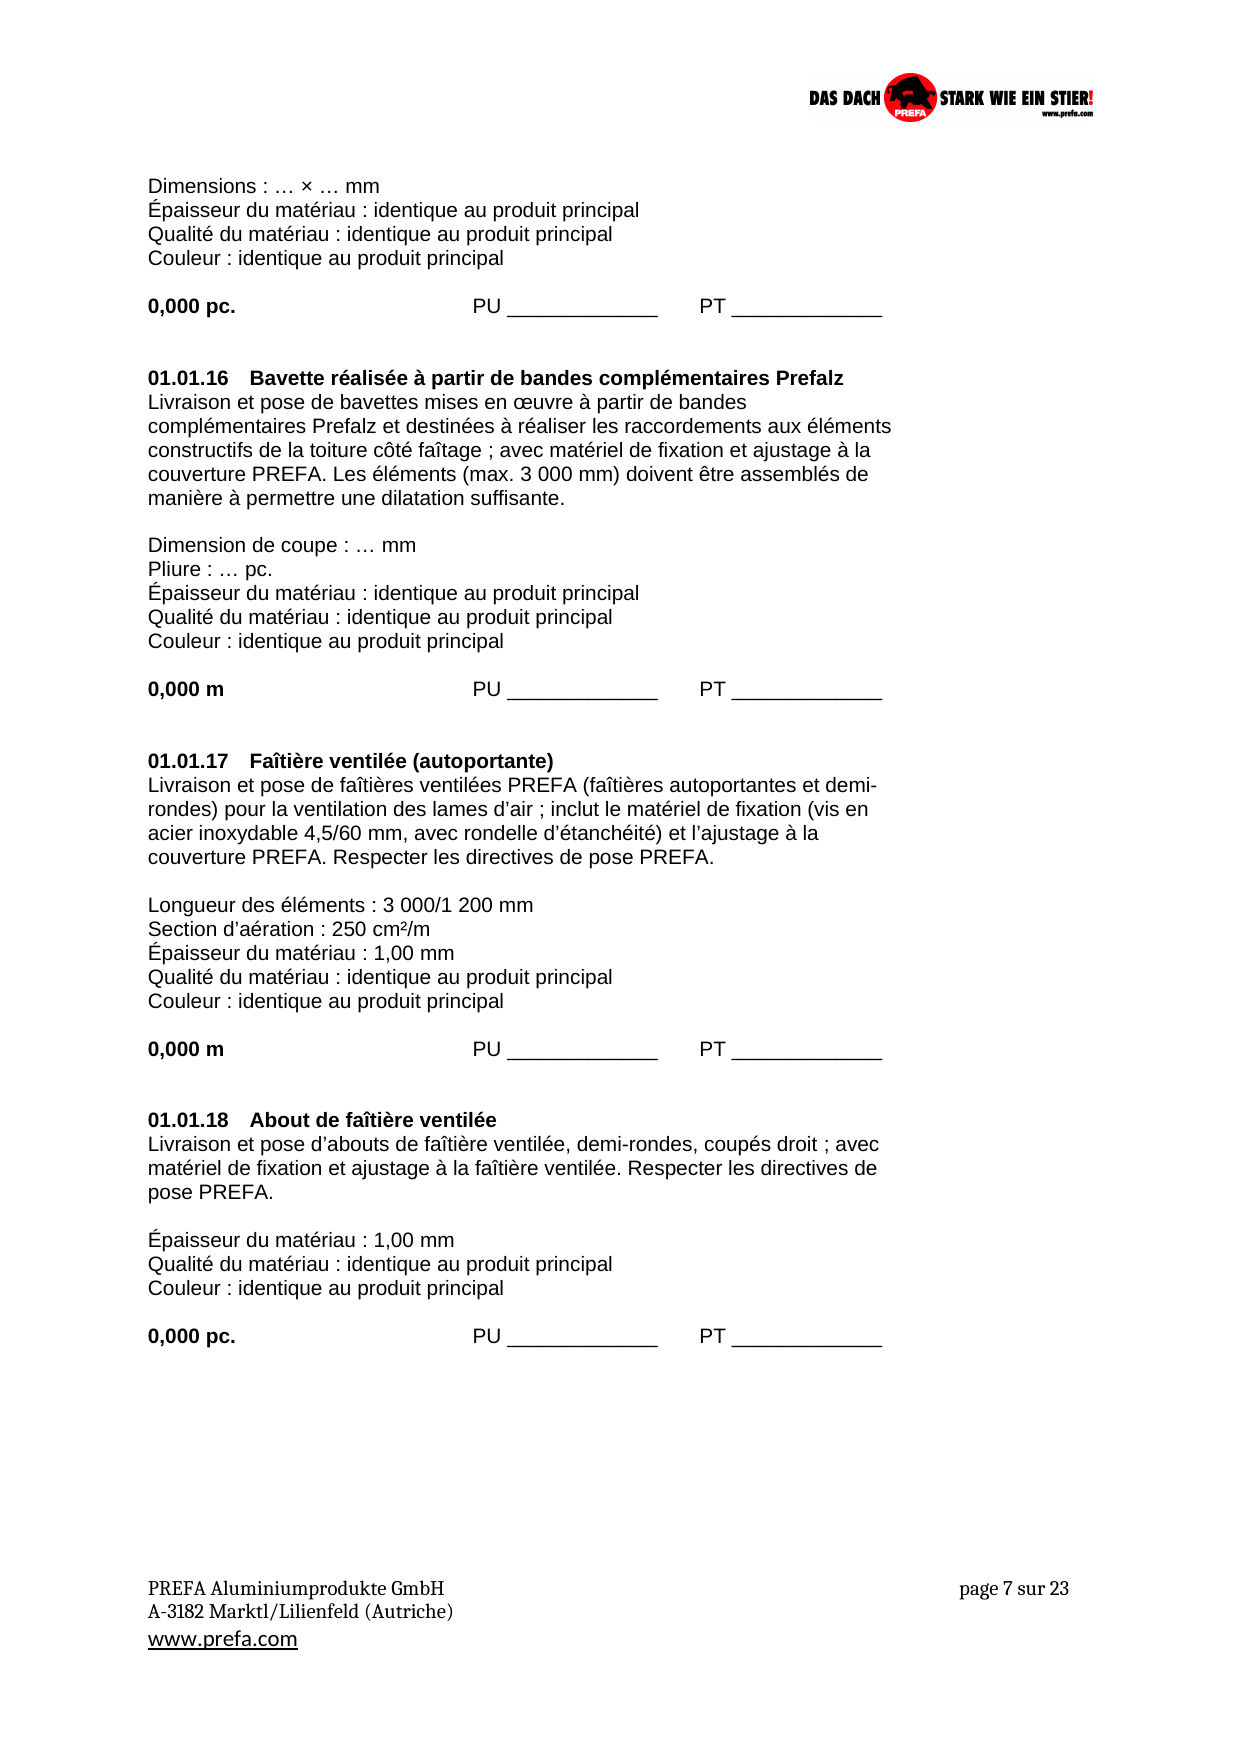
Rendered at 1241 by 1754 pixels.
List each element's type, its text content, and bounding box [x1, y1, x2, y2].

text Pliure : … pc. [148, 557, 898, 581]
text Livraison et pose de bavettes mises en œuvre à partir de bandes complémentaires Prefalz et destinées à réaliser les raccordements aux éléments constructifs de la toiture côté faîtage ; avec matériel de fixation et ajustage à la couverture PREFA. Les éléments (max. 3 000 mm) doivent être assemblés de manière à permettre une dilatation suffisante. [148, 389, 898, 509]
text Couleur : identique au produit principal [148, 629, 898, 653]
text Qualité du matériau : identique au produit principal [148, 222, 898, 246]
text Dimensions : … × … mm [148, 174, 898, 198]
text 0,000 m PU _____________ PT _____________ [148, 1036, 898, 1060]
text 0,000 pc. PU _____________ PT _____________ [148, 294, 898, 318]
text Qualité du matériau : identique au produit principal [148, 605, 898, 629]
text Épaisseur du matériau : 1,00 mm [148, 941, 898, 964]
text Épaisseur du matériau : identique au produit principal [148, 198, 898, 222]
text Couleur : identique au produit principal [148, 988, 898, 1012]
text Livraison et pose de faîtières ventilées PREFA (faîtières autoportantes et demi-rondes) pour la ventilation des lames d’air ; inclut le matériel de fixation (vis en acier inoxydable 4,5/60 mm, avec rondelle d’étanchéité) et l’ajustage à la couverture PREFA. Respecter les directives de pose PREFA. [148, 773, 898, 869]
text Longueur des éléments : 3 000/1 200 mm [148, 893, 898, 917]
text Couleur : identique au produit principal [148, 246, 898, 270]
text Livraison et pose d’abouts de faîtière ventilée, demi-rondes, coupés droit ; avec matériel de fixation et ajustage à la faîtière ventilée. Respecter les directives de pose PREFA. [148, 1132, 898, 1204]
picture [810, 73, 1093, 122]
text Épaisseur du matériau : identique au produit principal [148, 581, 898, 605]
text 01.01.17 Faîtière ventilée (autoportante) [148, 749, 898, 773]
text Qualité du matériau : identique au produit principal [148, 964, 898, 988]
text 0,000 pc. PU _____________ PT _____________ [148, 1324, 898, 1348]
text Qualité du matériau : identique au produit principal [148, 1252, 898, 1276]
text Dimension de coupe : … mm [148, 533, 898, 557]
text 01.01.18 About de faîtière ventilée [148, 1108, 898, 1132]
text Couleur : identique au produit principal [148, 1276, 898, 1300]
text Section d’aération : 250 cm²/m [148, 917, 898, 941]
text 01.01.16 Bavette réalisée à partir de bandes complémentaires Prefalz [148, 366, 898, 389]
text Épaisseur du matériau : 1,00 mm [148, 1228, 898, 1252]
text 0,000 m PU _____________ PT _____________ [148, 677, 898, 701]
